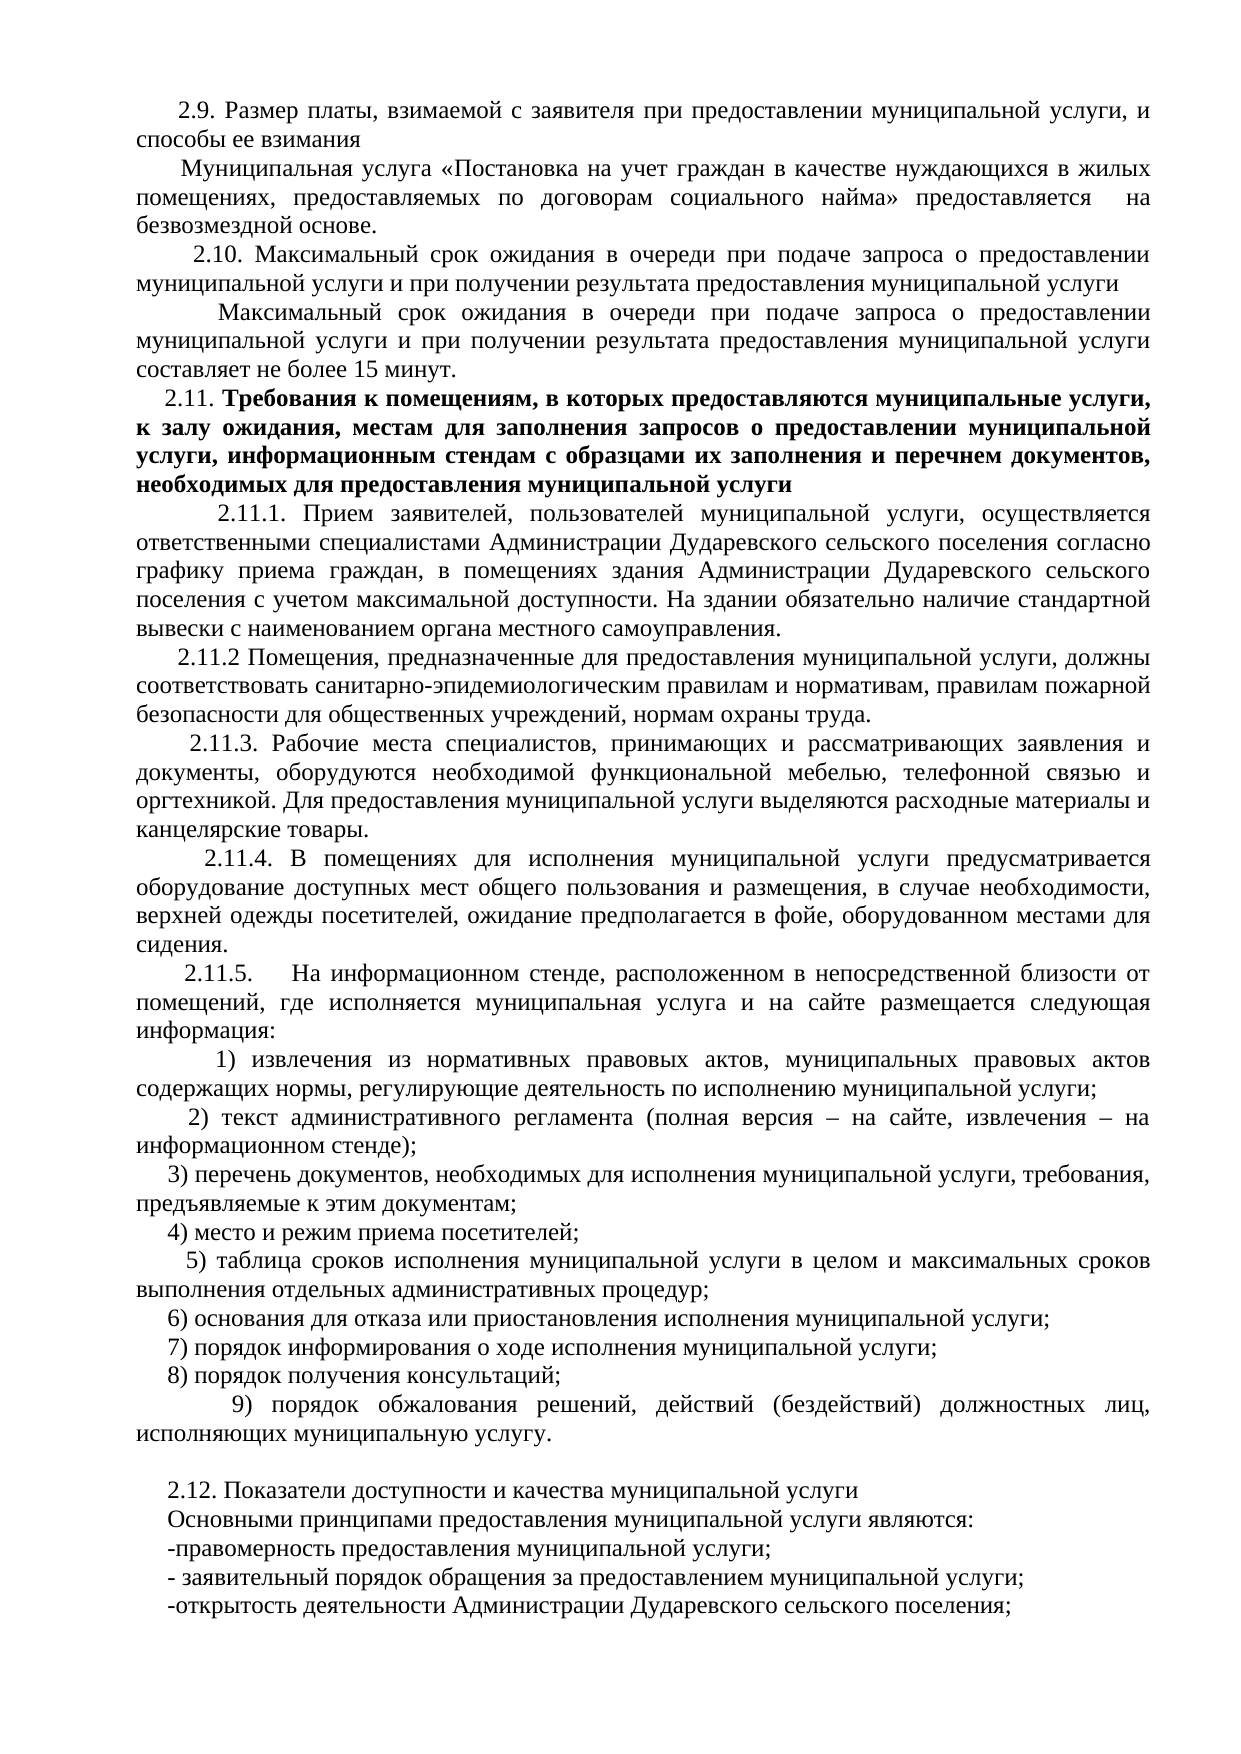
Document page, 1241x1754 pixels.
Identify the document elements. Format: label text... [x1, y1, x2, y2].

text 2.11.3. Рабочие места специалистов, принимающих и рассматривающих заявления и документы, оборудуются необходимой функциональной мебелью, телефонной связью и оргтехникой. Для предоставления муниципальной услуги выделяются расходные материалы и канцелярские товары. [136, 728, 1152, 843]
text 3) перечень документов, необходимых для исполнения муниципальной услуги, требования, предъявляемые к этим документам; [136, 1159, 1152, 1217]
text 2.11.4. В помещениях для исполнения муниципальной услуги предусматривается оборудование доступных мест общего пользования и размещения, в случае необходимости, верхней одежды посетителей, ожидание предполагается в фойе, оборудованном местами для сидения. [136, 843, 1152, 958]
text -открытость деятельности Администрации Дударевского сельского поселения; [136, 1590, 1152, 1619]
text 6) основания для отказа или приостановления исполнения муниципальной услуги; [136, 1303, 1152, 1332]
text 1) извлечения из нормативных правовых актов, муниципальных правовых актов содержащих нормы, регулирующие деятельность по исполнению муниципальной услуги; [136, 1044, 1152, 1102]
text Максимальный срок ожидания в очереди при подаче запроса о предоставлении муниципальной услуги и при получении результата предоставления муниципальной услуги составляет не более 15 минут. [136, 297, 1152, 383]
text 2.11. Требования к помещениям, в которых предоставляются муниципальные услуги, к залу ожидания, местам для заполнения запросов о предоставлении муниципальной услуги, информационным стендам с образцами их заполнения и перечнем документов, необходимых для предоставления муниципальной услуги [136, 383, 1152, 498]
text 2.10. Максимальный срок ожидания в очереди при подаче запроса о предоставлении муниципальной услуги и при получении результата предоставления муниципальной услуги [136, 239, 1152, 297]
title Муниципальная услуга «Постановка на учет граждан в качестве нуждающихся в жилых помещениях, предоставляемых по договорам социального найма» предоставляется на безвозмездной основе. [136, 153, 1152, 239]
text 5) таблица сроков исполнения муниципальной услуги в целом и максимальных сроков выполнения отдельных административных процедур; [136, 1245, 1152, 1303]
text 7) порядок информирования о ходе исполнения муниципальной услуги; [136, 1332, 1152, 1360]
text 2) текст административного регламента (полная версия – на сайте, извлечения – на информационном стенде); [136, 1102, 1152, 1159]
text 2.9. Размер платы, взимаемой с заявителя при предоставлении муниципальной услуги, и способы ее взимания [136, 95, 1152, 153]
text Основными принципами предоставления муниципальной услуги являются: [136, 1504, 1152, 1533]
text 2.11.5. На информационном стенде, расположенном в непосредственной близости от помещений, где исполняется муниципальная услуга и на сайте размещается следующая информация: [136, 958, 1152, 1044]
text - заявительный порядок обращения за предоставлением муниципальной услуги; [136, 1562, 1152, 1590]
text 8) порядок получения консультаций; [136, 1360, 1152, 1389]
text 4) место и режим приема посетителей; [136, 1217, 1152, 1245]
text 2.12. Показатели доступности и качества муниципальной услуги [136, 1475, 1152, 1504]
text 2.11.1. Прием заявителей, пользователей муниципальной услуги, осуществляется ответственными специалистами Администрации Дударевского сельского поселения согласно графику приема граждан, в помещениях здания Администрации Дударевского сельского поселения с учетом максимальной доступности. На здании обязательно наличие стандартной вывески с наименованием органа местного самоуправления. [136, 498, 1152, 642]
text -правомерность предоставления муниципальной услуги; [136, 1533, 1152, 1562]
text 9) порядок обжалования решений, действий (бездействий) должностных лиц, исполняющих муниципальную услугу. [136, 1389, 1152, 1447]
text 2.11.2 Помещения, предназначенные для предоставления муниципальной услуги, должны соответствовать санитарно-эпидемиологическим правилам и нормативам, правилам пожарной безопасности для общественных учреждений, нормам охраны труда. [136, 642, 1152, 728]
